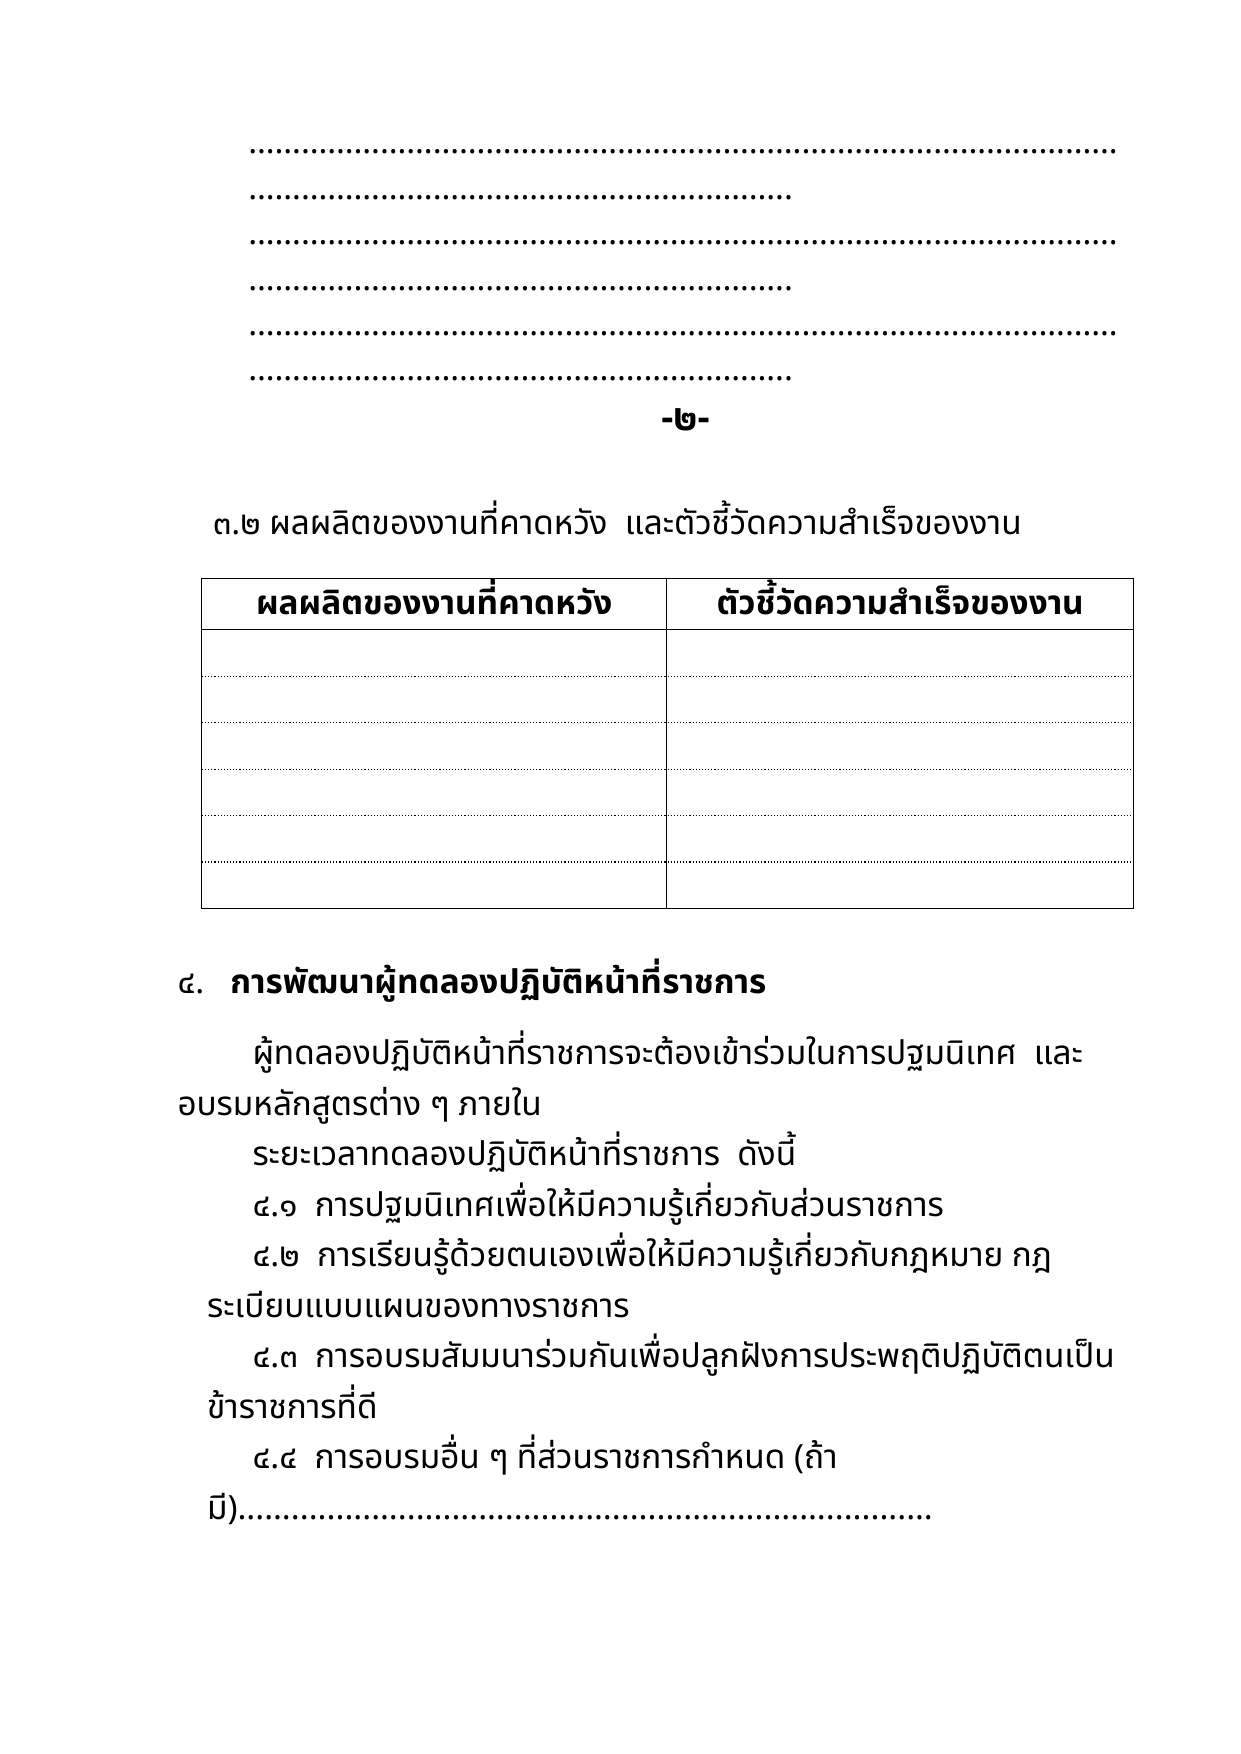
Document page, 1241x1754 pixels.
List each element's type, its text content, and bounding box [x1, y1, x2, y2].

table_cell [202, 630, 666, 676]
table_header ผลผลิตของงานที่คาดหวัง [202, 579, 666, 629]
table_cell [202, 861, 666, 908]
text ๔.๔ การอบรมอื่น ๆ ที่ส่วนราชการกำหนด (ถ้ามี).............................................................................. [207, 1433, 1122, 1534]
table_cell [667, 815, 1133, 861]
text ๔. การพัฒนาผู้ทดลองปฏิบัติหน้าที่ราชการ [177, 958, 1122, 1008]
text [248, 300, 1122, 391]
text ระยะเวลาทดลองปฏิบัติหน้าที่ราชการ ดังนี้ [177, 1130, 1122, 1180]
text ๔.๒ การเรียนรู้ด้วยตนเองเพื่อให้มีความรู้เกี่ยวกับกฎหมาย กฎ ระเบียบแบบแผนของทางราชการ [207, 1231, 1122, 1332]
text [248, 209, 1122, 300]
table_cell [667, 722, 1133, 768]
text ผู้ทดลองปฏิบัติหน้าที่ราชการจะต้องเข้าร่วมในการปฐมนิเทศ และอบรมหลักสูตรต่าง ๆ ภายใน [177, 1029, 1122, 1130]
table_cell [667, 861, 1133, 908]
table_header ตัวชี้วัดความสำเร็จของงาน [667, 579, 1133, 629]
table_cell [202, 722, 666, 768]
text -๒- [248, 391, 1122, 448]
text ๓.๒ ผลผลิตของงานที่คาดหวัง และตัวชี้วัดความสำเร็จของงาน [213, 499, 1122, 549]
table_cell [667, 769, 1133, 815]
table_cell [667, 630, 1133, 676]
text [248, 118, 1122, 209]
text ๔.๓ การอบรมสัมมนาร่วมกันเพื่อปลูกฝังการประพฤติปฏิบัติตนเป็นข้าราชการที่ดี [207, 1332, 1122, 1433]
table_cell [202, 815, 666, 861]
table_cell [202, 769, 666, 815]
text ๔.๑ การปฐมนิเทศเพื่อให้มีความรู้เกี่ยวกับส่วนราชการ [207, 1180, 1122, 1231]
table_cell [667, 676, 1133, 722]
table_cell [202, 676, 666, 722]
